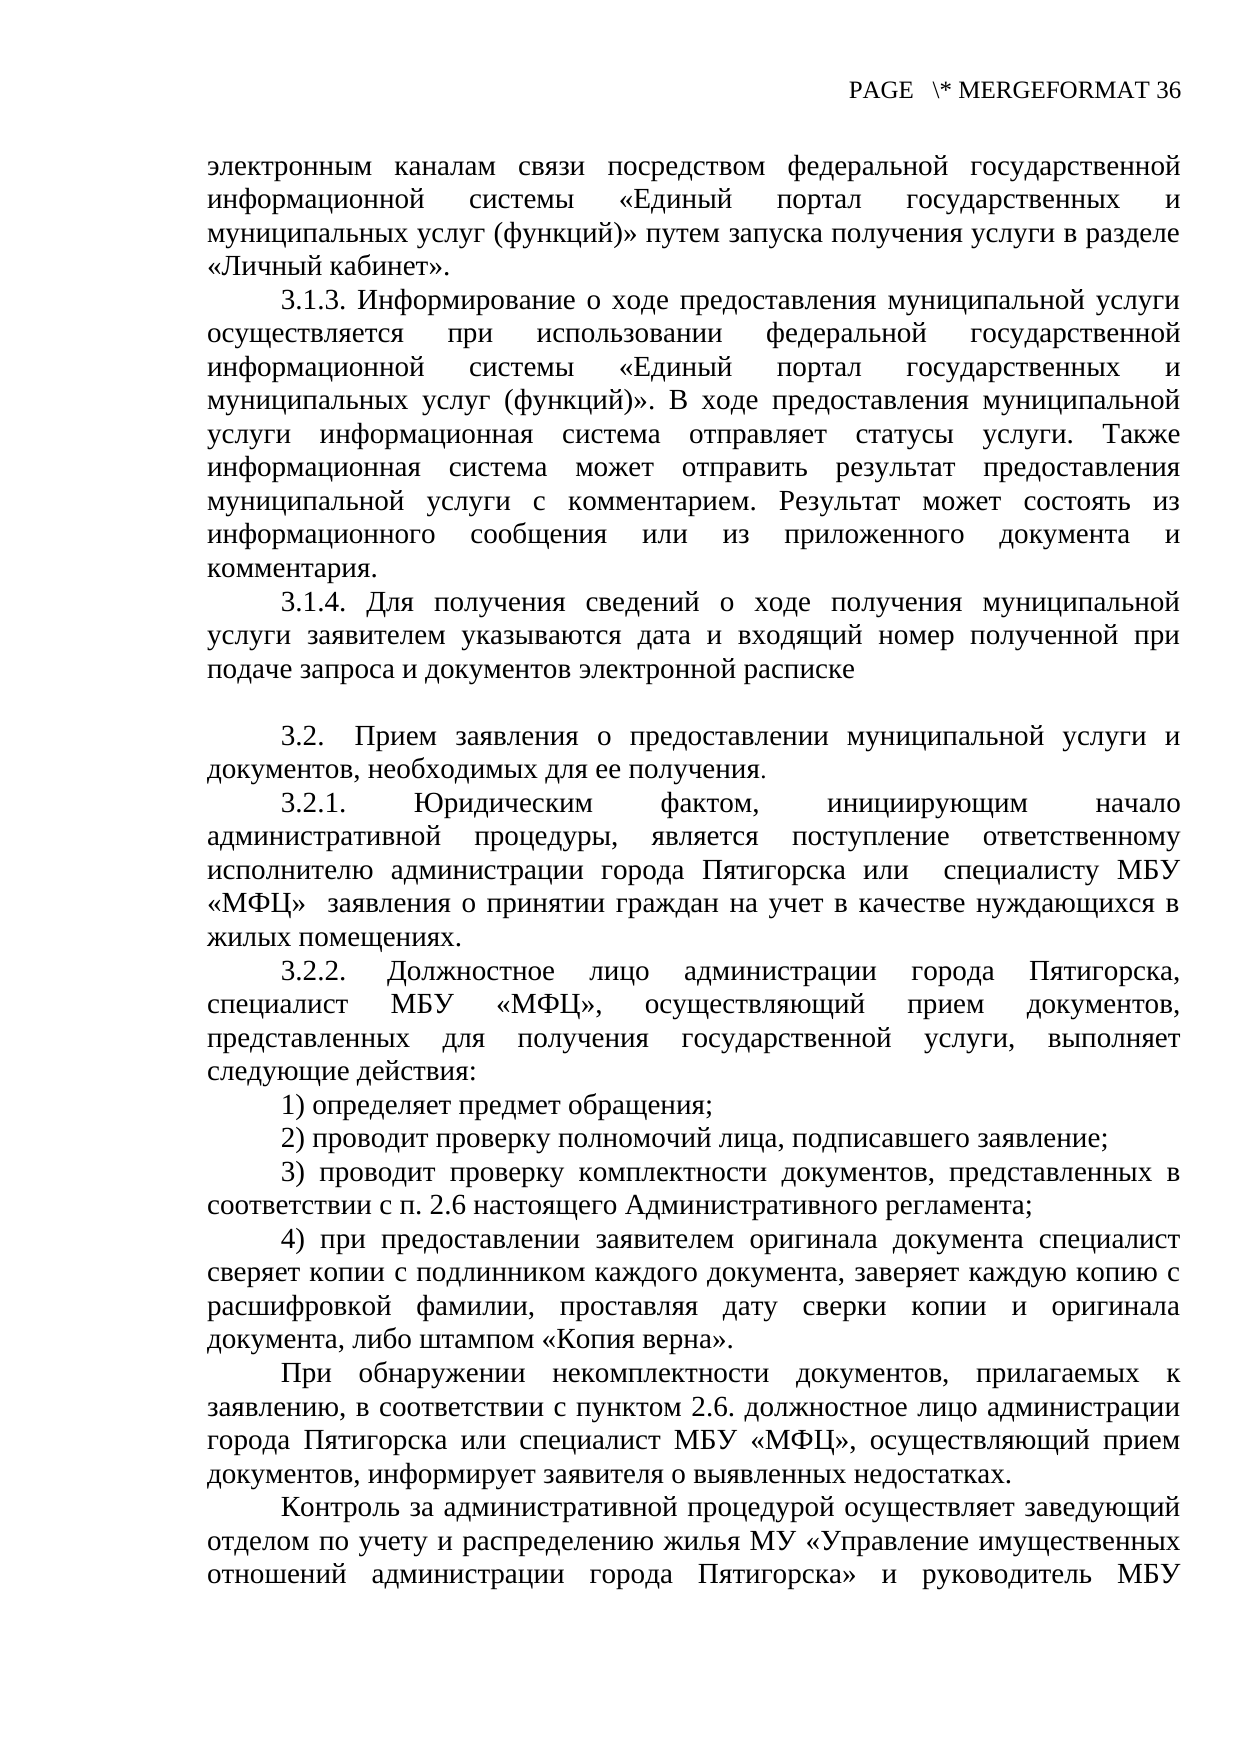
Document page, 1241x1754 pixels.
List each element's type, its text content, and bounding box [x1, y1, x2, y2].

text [207, 1489, 1181, 1590]
text 3) проводит проверку комплектности документов, представленных в соответствии с п. 2.6 настоящего Административного регламента; [207, 1154, 1181, 1221]
text 1) определяет предмет обращения; [207, 1087, 1181, 1120]
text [207, 148, 1181, 282]
text 4) при предоставлении заявителем оригинала документа специалист сверяет копии с подлинником каждого документа, заверяет каждую копию с расшифровкой фамилии, проставляя дату сверки копии и оригинала документа, либо штампом «Копия верна». [207, 1221, 1181, 1355]
text 3.1.4. Для получения сведений о ходе получения муниципальной услуги заявителем указываются дата и входящий номер полученной при подаче запроса и документов электронной расписке [207, 584, 1181, 684]
text 3.1.3. Информирование о ходе предоставления муниципальной услуги осуществляется при использовании федеральной государственной информационной системы «Единый портал государственных и муниципальных услуг (функций)». В ходе предоставления муниципальной услуги информационная система отправляет статусы услуги. Также информационная система может отправить результат предоставления муниципальной услуги с комментарием. Результат может состоять из информационного сообщения или из приложенного документа и комментария. [207, 282, 1181, 584]
text 3.2.1. Юридическим фактом, инициирующим начало административной процедуры, является поступление ответственному исполнителю администрации города Пятигорска или специалисту МБУ «МФЦ» заявления о принятии граждан на учет в качестве нуждающихся в жилых помещениях. [207, 785, 1181, 953]
text 3.2.2. Должностное лицо администрации города Пятигорска, специалист МБУ «МФЦ», осуществляющий прием документов, представленных для получения государственной услуги, выполняет следующие действия: [207, 953, 1181, 1087]
list Прием заявления о предоставлении муниципальной услуги и документов, необходимых для ее получения. [207, 718, 1181, 785]
text 2) проводит проверку полномочий лица, подписавшего заявление; [207, 1120, 1181, 1154]
text При обнаружении некомплектности документов, прилагаемых к заявлению, в соответствии с пунктом 2.6. должностное лицо администрации города Пятигорска или специалист МБУ «МФЦ», осуществляющий прием документов, информирует заявителя о выявленных недостатках. [207, 1355, 1181, 1489]
